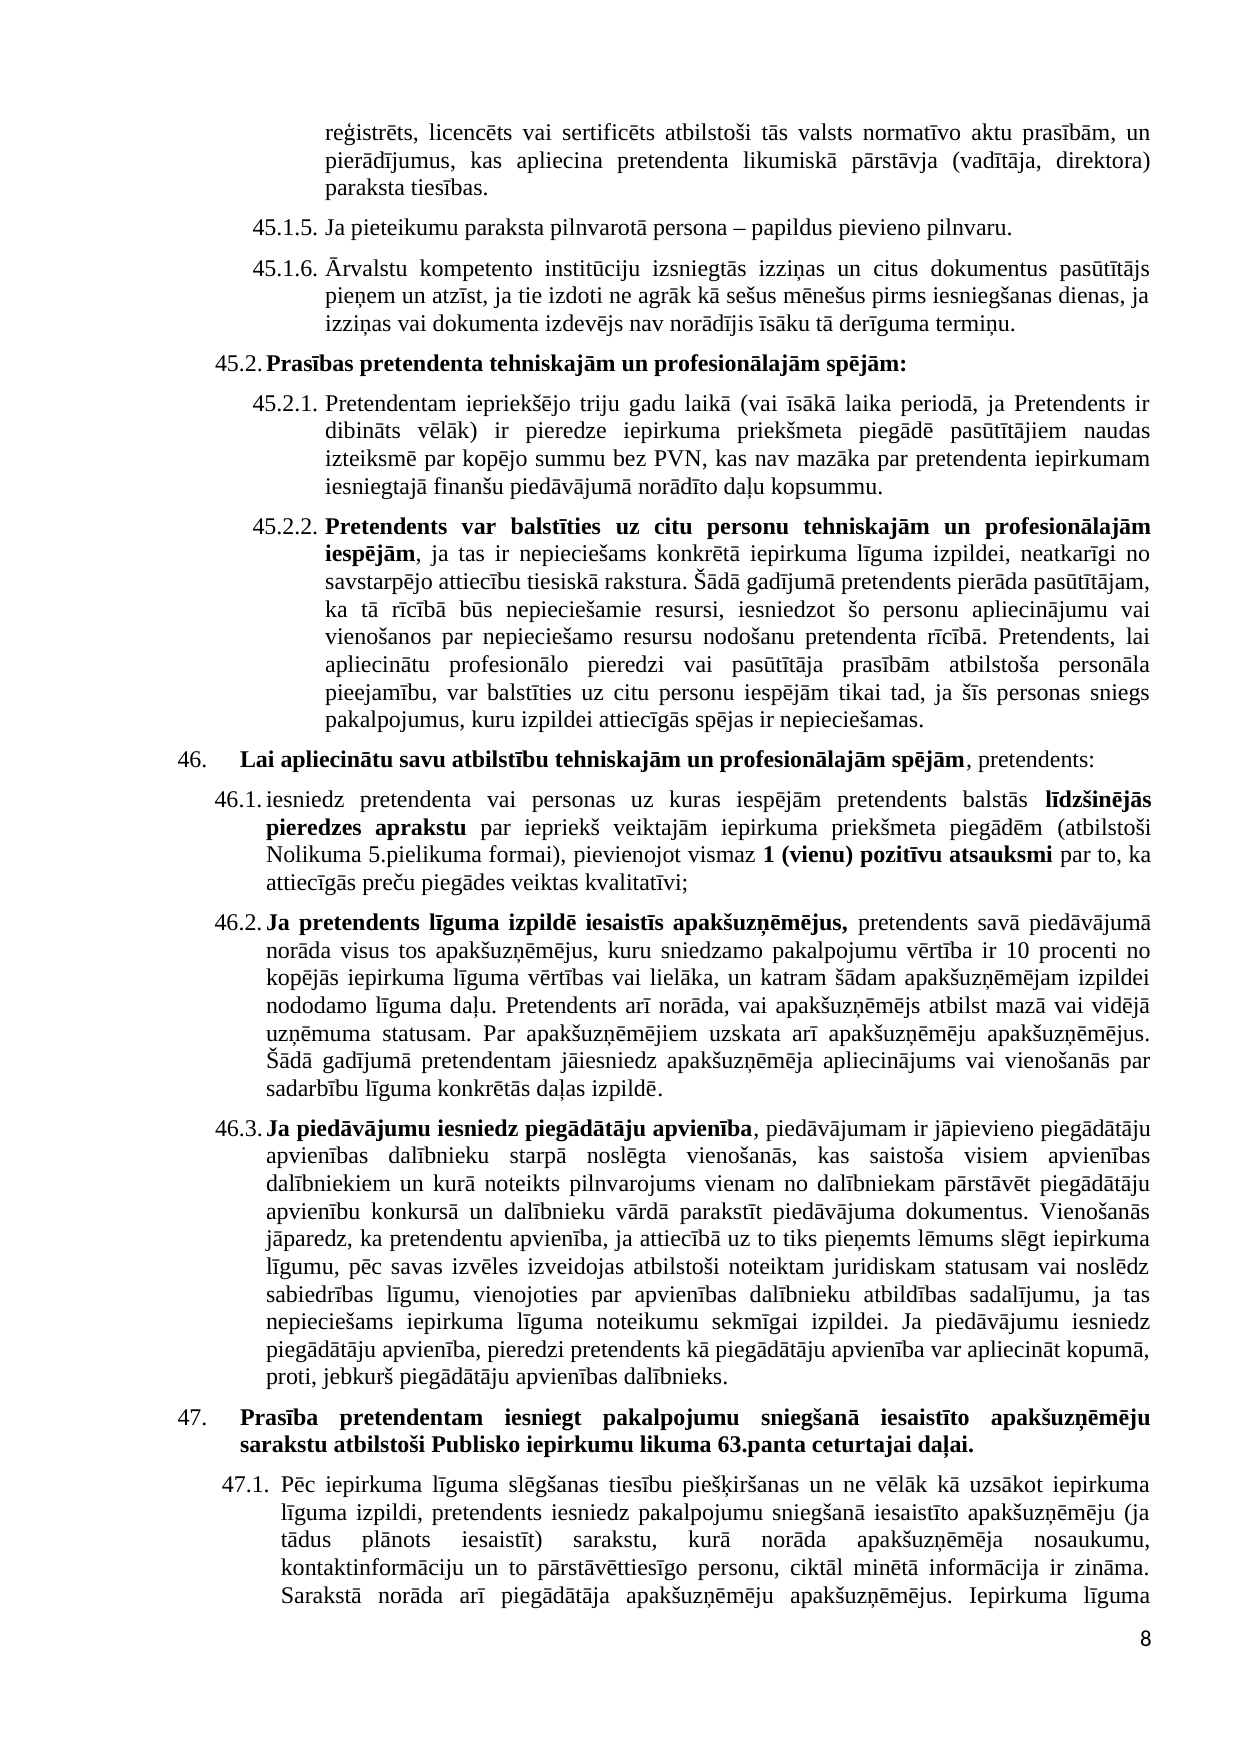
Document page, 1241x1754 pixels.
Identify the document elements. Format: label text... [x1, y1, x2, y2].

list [252, 118, 1152, 201]
list Prasība pretendentam iesniegt pakalpojumu sniegšanā iesaistīto apakšuzņēmēju sarakstu atbilstoši Publisko iepirkumu likuma 63.panta ceturtajai daļai. [177, 1402, 1152, 1458]
list Pretendents var balstīties uz citu personu tehniskajām un profesionālajām iespējām, ja tas ir nepieciešams konkrētā iepirkuma līguma izpildei, neatkarīgi no savstarpējo attiecību tiesiskā rakstura. Šādā gadījumā pretendents pierāda pasūtītājam, ka tā rīcībā būs nepieciešamie resursi, iesniedzot šo personu apliecinājumu vai vienošanos par nepieciešamo resursu nodošanu pretendenta rīcībā. Pretendents, lai apliecinātu profesionālo pieredzi vai pasūtītāja prasībām atbilstoša personāla pieejamību, var balstīties uz citu personu iespējām tikai tad, ja šīs personas sniegs pakalpojumus, kuru izpildei attiecīgās spējas ir nepieciešamas. [252, 512, 1152, 733]
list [222, 1470, 1152, 1608]
list Ārvalstu kompetento institūciju izsniegtās izziņas un citus dokumentus pasūtītājs pieņem un atzīst, ja tie izdoti ne agrāk kā sešus mēnešus pirms iesniegšanas dienas, ja izziņas vai dokumenta izdevējs nav norādījis īsāku tā derīguma termiņu. [252, 253, 1152, 336]
list Lai apliecinātu savu atbilstību tehniskajām un profesionālajām spējām, pretendents: [177, 745, 1152, 773]
list Ja pieteikumu paraksta pilnvarotā persona – papildus pievieno pilnvaru. [252, 213, 1152, 241]
list Pretendentam iepriekšējo triju gadu laikā (vai īsākā laika periodā, ja Pretendents ir dibināts vēlāk) ir pieredze iepirkuma priekšmeta piegādē pasūtītājiem naudas izteiksmē par kopējo summu bez PVN, kas nav mazāka par pretendenta iepirkumam iesniegtajā finanšu piedāvājumā norādīto daļu kopsummu. [252, 389, 1152, 499]
list Ja piedāvājumu iesniedz piegādātāju apvienība, piedāvājumam ir jāpievieno piegādātāju apvienības dalībnieku starpā noslēgta vienošanās, kas saistoša visiem apvienības dalībniekiem un kurā noteikts pilnvarojums vienam no dalībniekam pārstāvēt piegādātāju apvienību konkursā un dalībnieku vārdā parakstīt piedāvājuma dokumentus. Vienošanās jāparedz, ka pretendentu apvienība, ja attiecībā uz to tiks pieņemts lēmums slēgt iepirkuma līgumu, pēc savas izvēles izveidojas atbilstoši noteiktam juridiskam statusam vai noslēdz sabiedrības līgumu, vienojoties par apvienības dalībnieku atbildības sadalījumu, ja tas nepieciešams iepirkuma līguma noteikumu sekmīgai izpildei. Ja piedāvājumu iesniedz piegādātāju apvienība, pieredzi pretendents kā piegādātāju apvienība var apliecināt kopumā, proti, jebkurš piegādātāju apvienības dalībnieks. [215, 1114, 1152, 1390]
list Prasības pretendenta tehniskajām un profesionālajām spējām: [215, 349, 1152, 376]
list iesniedz pretendenta vai personas uz kuras iespējām pretendents balstās līdzšinējās pieredzes aprakstu par iepriekš veiktajām iepirkuma priekšmeta piegādēm (atbilstoši Nolikuma 5.pielikuma formai), pievienojot vismaz 1 (vienu) pozitīvu atsauksmi par to, ka attiecīgās preču piegādes veiktas kvalitatīvi; [214, 785, 1152, 896]
list Ja pretendents līguma izpildē iesaistīs apakšuzņēmējus, pretendents savā piedāvājumā norāda visus tos apakšuzņēmējus, kuru sniedzamo pakalpojumu vērtība ir 10 procenti no kopējās iepirkuma līguma vērtības vai lielāka, un katram šādam apakšuzņēmējam izpildei nododamo līguma daļu. Pretendents arī norāda, vai apakšuzņēmējs atbilst mazā vai vidējā uzņēmuma statusam. Par apakšuzņēmējiem uzskata arī apakšuzņēmēju apakšuzņēmējus. Šādā gadījumā pretendentam jāiesniedz apakšuzņēmēja apliecinājums vai vienošanās par sadarbību līguma konkrētās daļas izpildē. [214, 908, 1152, 1101]
